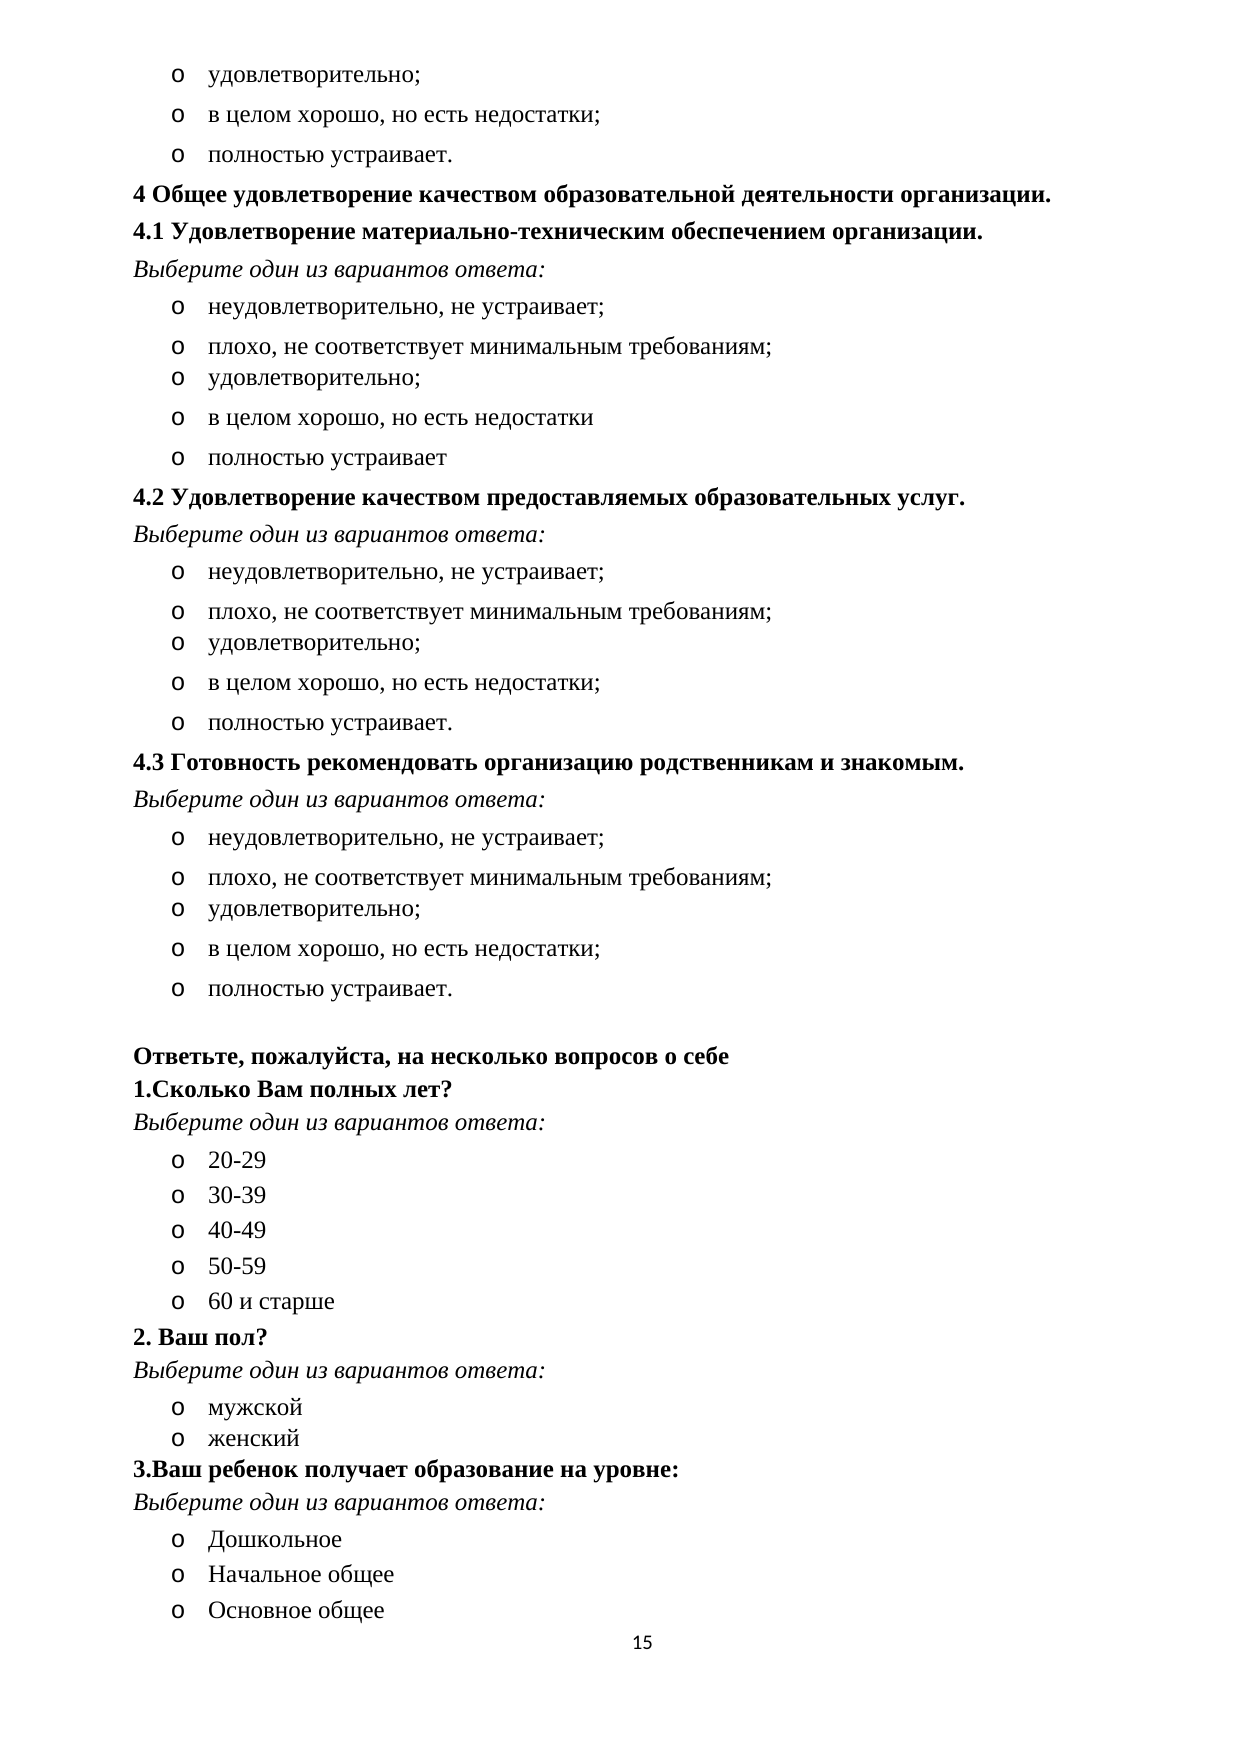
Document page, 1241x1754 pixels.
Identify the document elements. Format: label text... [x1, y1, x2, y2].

list в целом хорошо, но есть недостатки; [170, 99, 1152, 130]
list плохо, не соответствует минимальным требованиям; [170, 862, 1152, 893]
list неудовлетворительно, не устраивает; [170, 291, 1152, 322]
text Выберите один из вариантов ответа: [133, 1355, 1152, 1383]
list мужской [170, 1392, 1152, 1423]
list полностью устраивает. [170, 973, 1152, 1003]
text Выберите один из вариантов ответа: [133, 784, 1152, 813]
text Выберите один из вариантов ответа: [133, 1107, 1152, 1136]
list 50-59 [170, 1251, 1152, 1282]
list 30-39 [170, 1180, 1152, 1211]
text 4.3 Готовность рекомендовать организацию родственникам и знакомым. [133, 747, 1152, 776]
list полностью устраивает. [170, 707, 1152, 738]
text Выберите один из вариантов ответа: [133, 519, 1152, 548]
list неудовлетворительно, не устраивает; [170, 822, 1152, 853]
list 60 и старше [170, 1286, 1152, 1317]
list удовлетворительно; [170, 362, 1152, 393]
list в целом хорошо, но есть недостатки; [170, 667, 1152, 698]
text Выберите один из вариантов ответа: [133, 254, 1152, 282]
text Выберите один из вариантов ответа: [133, 1487, 1152, 1516]
list Начальное общее [170, 1559, 1152, 1590]
list в целом хорошо, но есть недостатки [170, 402, 1152, 433]
list в целом хорошо, но есть недостатки; [170, 933, 1152, 963]
text 1.Сколько Вам полных лет? [133, 1074, 1152, 1103]
text 2. Ваш пол? [133, 1322, 1152, 1351]
text 4.1 Удовлетворение материально-техническим обеспечением организации. [133, 216, 1152, 245]
list полностью устраивает. [170, 139, 1152, 170]
list плохо, не соответствует минимальным требованиям; [170, 331, 1152, 362]
list женский [170, 1423, 1152, 1454]
list Основное общее [170, 1595, 1152, 1626]
list полностью устраивает [170, 442, 1152, 473]
list удовлетворительно; [170, 627, 1152, 658]
list неудовлетворительно, не устраивает; [170, 556, 1152, 587]
list удовлетворительно; [170, 893, 1152, 923]
text 3.Ваш ребенок получает образование на уровне: [133, 1454, 1152, 1482]
text 4.2 Удовлетворение качеством предоставляемых образовательных услуг. [133, 482, 1152, 511]
list 40-49 [170, 1216, 1152, 1246]
list Дошкольное [170, 1524, 1152, 1555]
list 20-29 [170, 1145, 1152, 1176]
list плохо, не соответствует минимальным требованиям; [170, 596, 1152, 627]
list удовлетворительно; [170, 59, 1152, 90]
text Ответьте, пожалуйста, на несколько вопросов о себе [133, 1041, 1152, 1070]
text 4 Общее удовлетворение качеством образовательной деятельности организации. [133, 179, 1152, 208]
